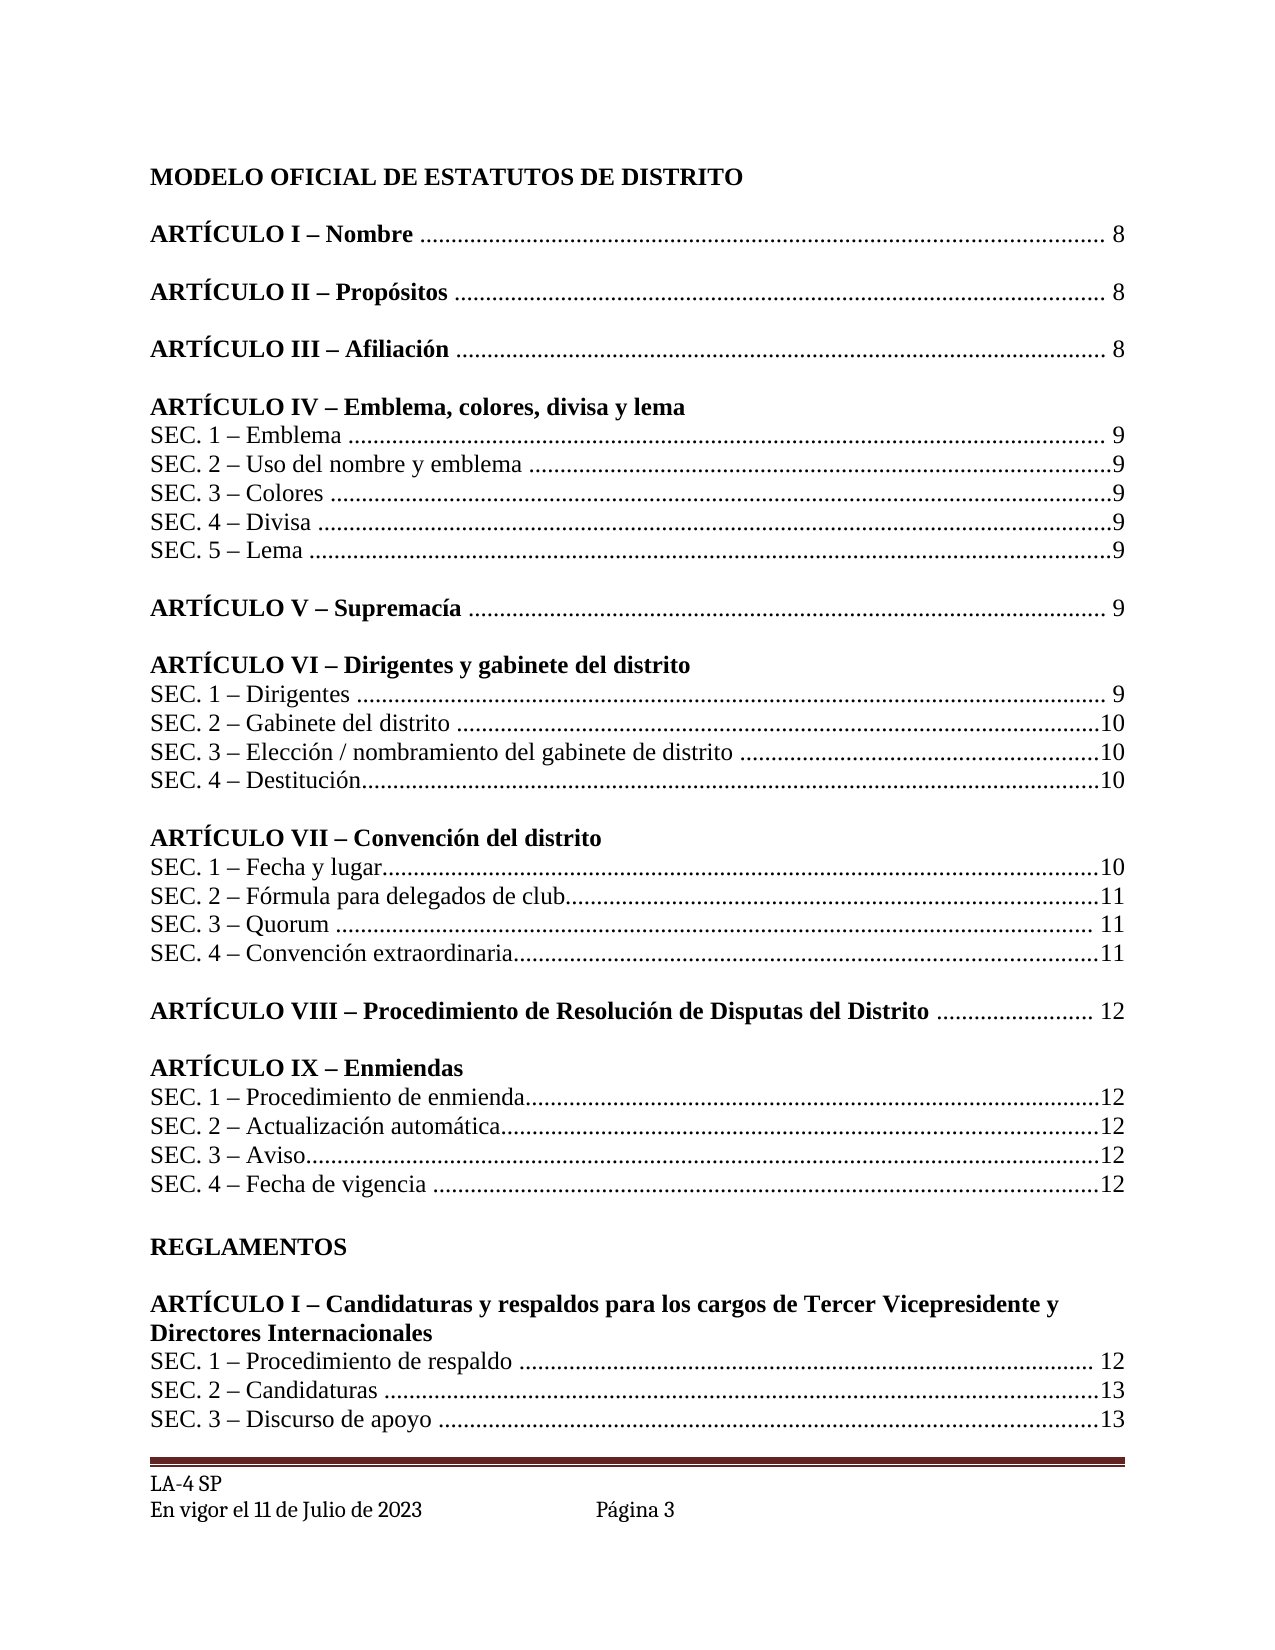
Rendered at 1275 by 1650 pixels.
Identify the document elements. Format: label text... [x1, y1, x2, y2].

text SEC. 5 – Lema 9 [150, 536, 1125, 564]
text SEC. 1 – Procedimiento de enmienda 12 [150, 1083, 1125, 1111]
subtitle ARTÍCULO IV – Emblema, colores, divisa y lema [150, 392, 1125, 421]
subtitle ARTÍCULO VIII – Procedimiento de Resolución de Disputas del Distrito 12 [150, 996, 1125, 1025]
text SEC. 2 – Uso del nombre y emblema 9 [150, 449, 1125, 478]
text SEC. 1 – Emblema 9 [150, 421, 1125, 449]
subtitle MODELO OFICIAL DE ESTATUTOS DE DISTRITO [150, 162, 1125, 191]
subtitle ARTÍCULO IX – Enmiendas [150, 1054, 1125, 1083]
text SEC. 1 – Fecha y lugar 10 [150, 852, 1125, 881]
text SEC. 3 – Quorum 11 [150, 909, 1125, 938]
subtitle ARTÍCULO II – Propósitos 8 [150, 277, 1125, 305]
subtitle ARTÍCULO I – Candidaturas y respaldos para los cargos de Tercer Vicepresidente y Directores Internacionales [150, 1289, 1125, 1347]
subtitle REGLAMENTOS [150, 1232, 1125, 1261]
text SEC. 4 – Divisa 9 [150, 507, 1125, 536]
subtitle ARTÍCULO VII – Convención del distrito [150, 824, 1125, 852]
text SEC. 3 – Colores 9 [150, 478, 1125, 507]
subtitle ARTÍCULO III – Afiliación 8 [150, 334, 1125, 363]
subtitle ARTÍCULO I – Nombre 8 [150, 219, 1125, 248]
text SEC. 2 – Actualización automática 12 [150, 1111, 1125, 1140]
text SEC. 2 – Candidaturas 13 [150, 1375, 1125, 1404]
text SEC. 3 – Elección / nombramiento del gabinete de distrito 10 [150, 737, 1125, 766]
text SEC. 2 – Fórmula para delegados de club 11 [150, 881, 1125, 909]
text SEC. 4 – Destitución 10 [150, 766, 1125, 794]
text SEC. 2 – Gabinete del distrito 10 [150, 708, 1125, 737]
text SEC. 1 – Procedimiento de respaldo 12 [150, 1347, 1125, 1375]
subtitle ARTÍCULO VI – Dirigentes y gabinete del distrito [150, 651, 1125, 679]
text SEC. 4 – Fecha de vigencia 12 [150, 1169, 1125, 1197]
text SEC. 1 – Dirigentes 9 [150, 679, 1125, 708]
text SEC. 3 – Discurso de apoyo 13 [150, 1404, 1125, 1433]
text SEC. 4 – Convención extraordinaria 11 [150, 938, 1125, 967]
text SEC. 3 – Aviso 12 [150, 1140, 1125, 1169]
subtitle ARTÍCULO V – Supremacía 9 [150, 593, 1125, 622]
